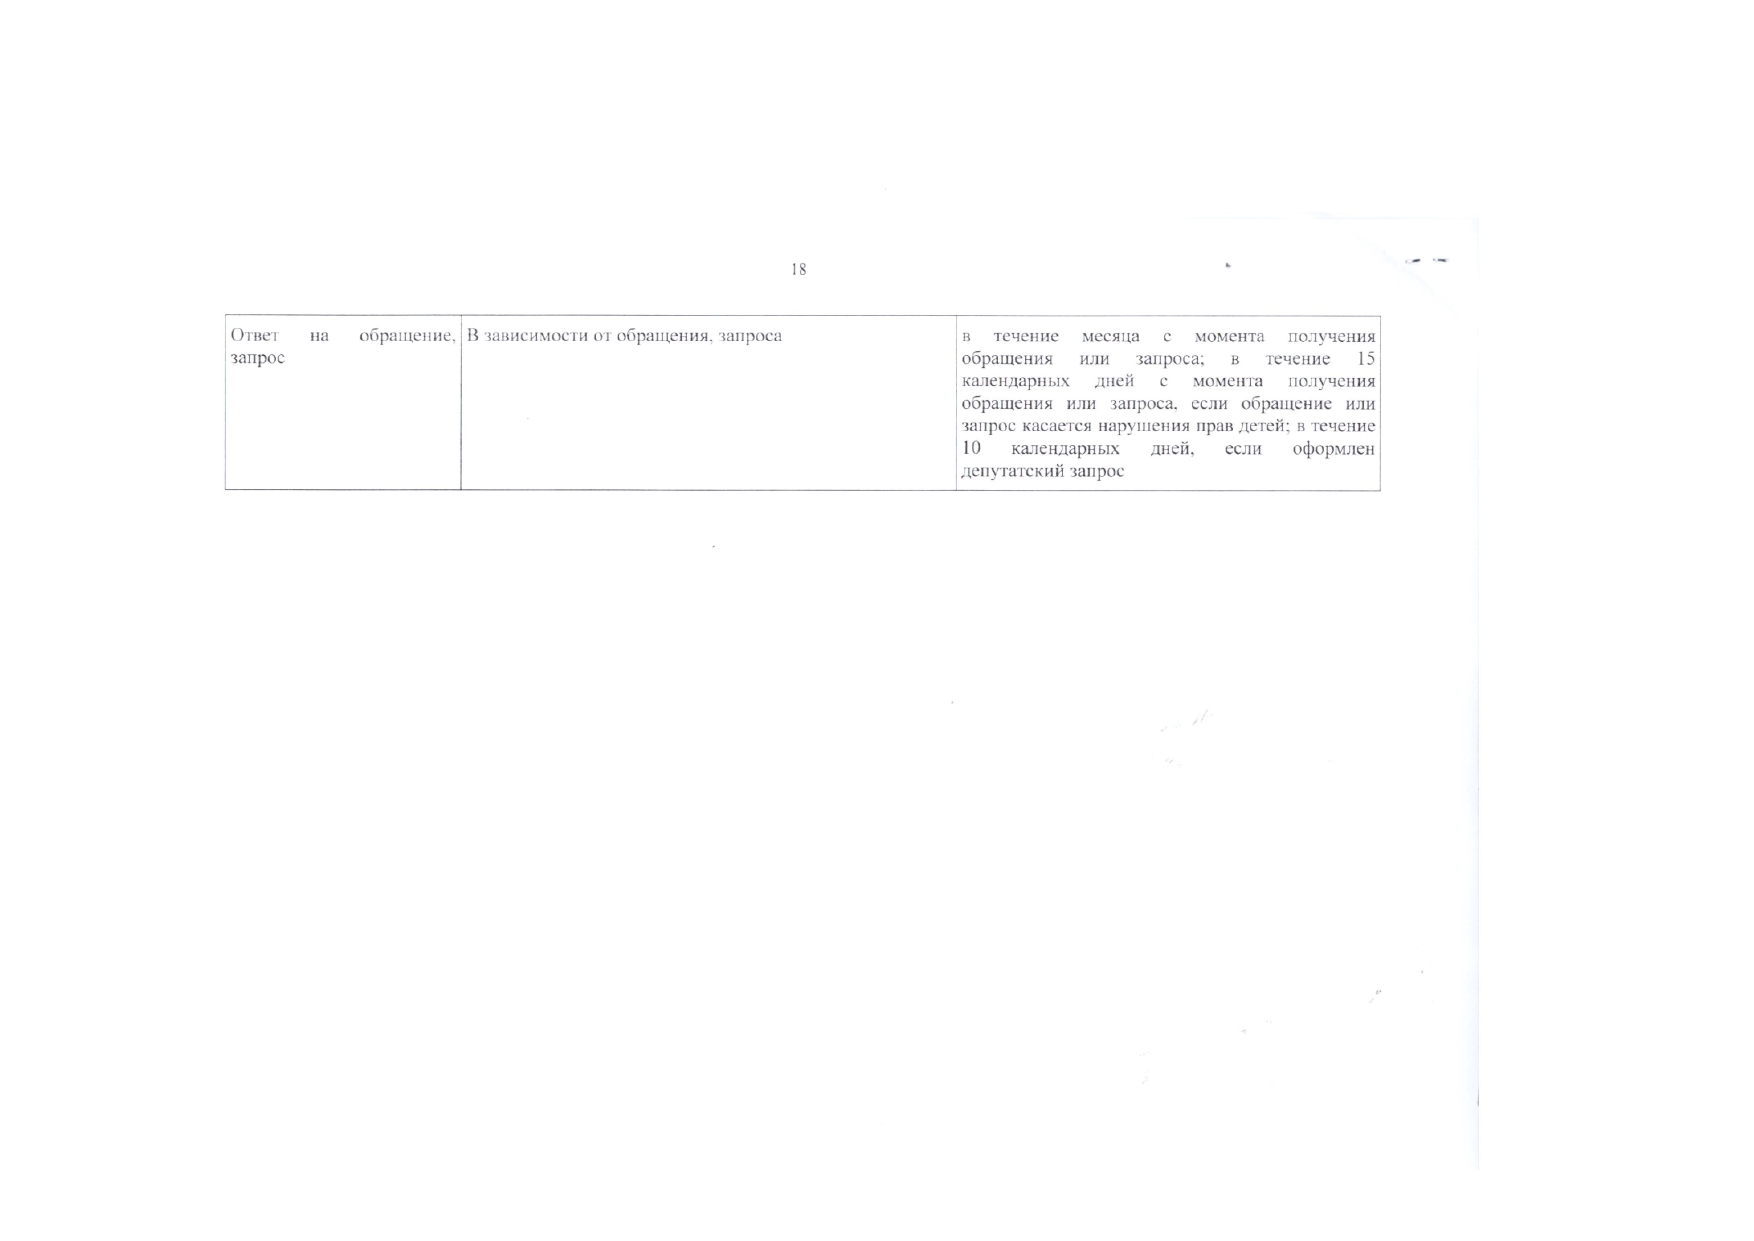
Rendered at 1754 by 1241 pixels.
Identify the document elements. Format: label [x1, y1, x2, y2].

picture [121, 179, 1485, 1177]
